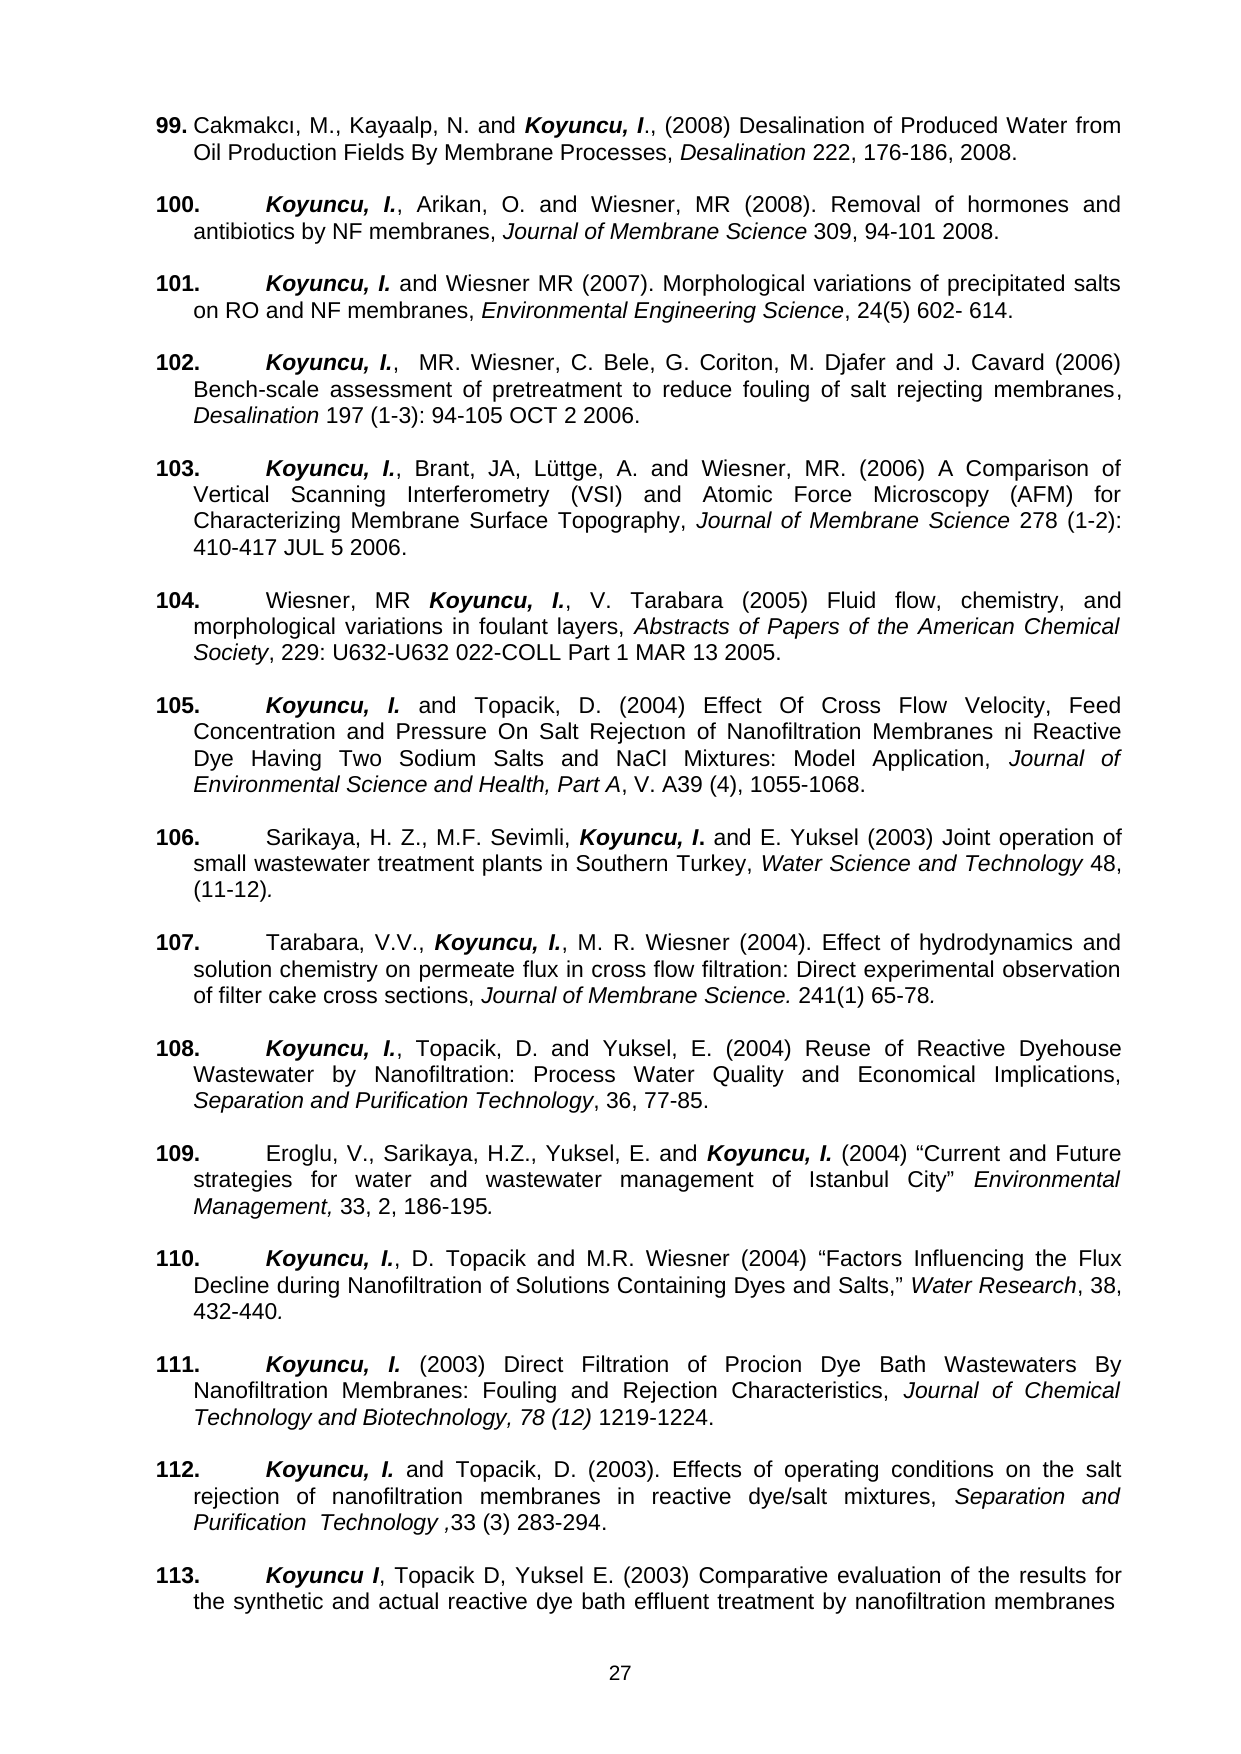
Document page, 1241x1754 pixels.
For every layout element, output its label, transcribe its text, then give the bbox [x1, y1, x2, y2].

list Koyuncu, I. and Wiesner MR (2007). Morphological variations of precipitated salts on RO and NF membranes, Environmental Engineering Science, 24(5) 602- 614. [156, 270, 1122, 323]
list Koyuncu, I. and Topacik, D. (2004) Effect Of Cross Flow Velocity, Feed Concentration and Pressure On Salt Rejectıon of Nanofiltration Membranes ni Reactive Dye Having Two Sodium Salts and NaCl Mixtures: Model Application, Journal of Environmental Science and Health, Part A, V. A39 (4), 1055-1068. [156, 692, 1122, 797]
list Cakmakcı, M., Kayaalp, N. and Koyuncu, I., (2008) Desalination of Produced Water from Oil Production Fields By Membrane Processes, Desalination 222, 176-186, 2008. [156, 112, 1122, 165]
list Wiesner, MR Koyuncu, I., V. Tarabara (2005) Fluid flow, chemistry, and morphological variations in foulant layers, Abstracts of Papers of the American Chemical Society, 229: U632-U632 022-COLL Part 1 MAR 13 2005. [156, 587, 1122, 666]
list Koyuncu, I. (2003) Direct Filtration of Procion Dye Bath Wastewaters By Nanofiltration Membranes: Fouling and Rejection Characteristics, Journal of Chemical Technology and Biotechnology, 78 (12) 1219-1224. [156, 1351, 1122, 1430]
list Koyuncu, I., Brant, JA, Lüttge, A. and Wiesner, MR. (2006) A Comparison of Vertical Scanning Interferometry (VSI) and Atomic Force Microscopy (AFM) for Characterizing Membrane Surface Topography, Journal of Membrane Science 278 (1-2): 410-417 JUL 5 2006. [156, 455, 1122, 560]
list Koyuncu, I. and Topacik, D. (2003). Effects of operating conditions on the salt rejection of nanofiltration membranes in reactive dye/salt mixtures, Separation and Purification Technology ,33 (3) 283-294. [156, 1456, 1122, 1535]
list Koyuncu, I., MR. Wiesner, C. Bele, G. Coriton, M. Djafer and J. Cavard (2006) Bench-scale assessment of pretreatment to reduce fouling of salt rejecting membranes, Desalination 197 (1-3): 94-105 OCT 2 2006. [156, 349, 1122, 428]
list Koyuncu, I., Arikan, O. and Wiesner, MR (2008). Removal of hormones and antibiotics by NF membranes, Journal of Membrane Science 309, 94-101 2008. [156, 191, 1122, 244]
list Sarikaya, H. Z., M.F. Sevimli, Koyuncu, I. and E. Yuksel (2003) Joint operation of small wastewater treatment plants in Southern Turkey, Water Science and Technology 48, (11-12). [156, 824, 1122, 903]
list Koyuncu, I., Topacik, D. and Yuksel, E. (2004) Reuse of Reactive Dyehouse Wastewater by Nanofiltration: Process Water Quality and Economical Implications, Separation and Purification Technology, 36, 77-85. [156, 1034, 1122, 1114]
list Tarabara, V.V., Koyuncu, I., M. R. Wiesner (2004). Effect of hydrodynamics and solution chemistry on permeate flux in cross flow filtration: Direct experimental observation of filter cake cross sections, Journal of Membrane Science. 241(1) 65-78. [156, 929, 1122, 1008]
list Eroglu, V., Sarikaya, H.Z., Yuksel, E. and Koyuncu, I. (2004) “Current and Future strategies for water and wastewater management of Istanbul City” Environmental Management, 33, 2, 186-195. [156, 1140, 1122, 1219]
list Koyuncu, I., D. Topacik and M.R. Wiesner (2004) “Factors Influencing the Flux Decline during Nanofiltration of Solutions Containing Dyes and Salts,” Water Research, 38, 432-440. [156, 1245, 1122, 1324]
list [156, 1562, 1122, 1614]
